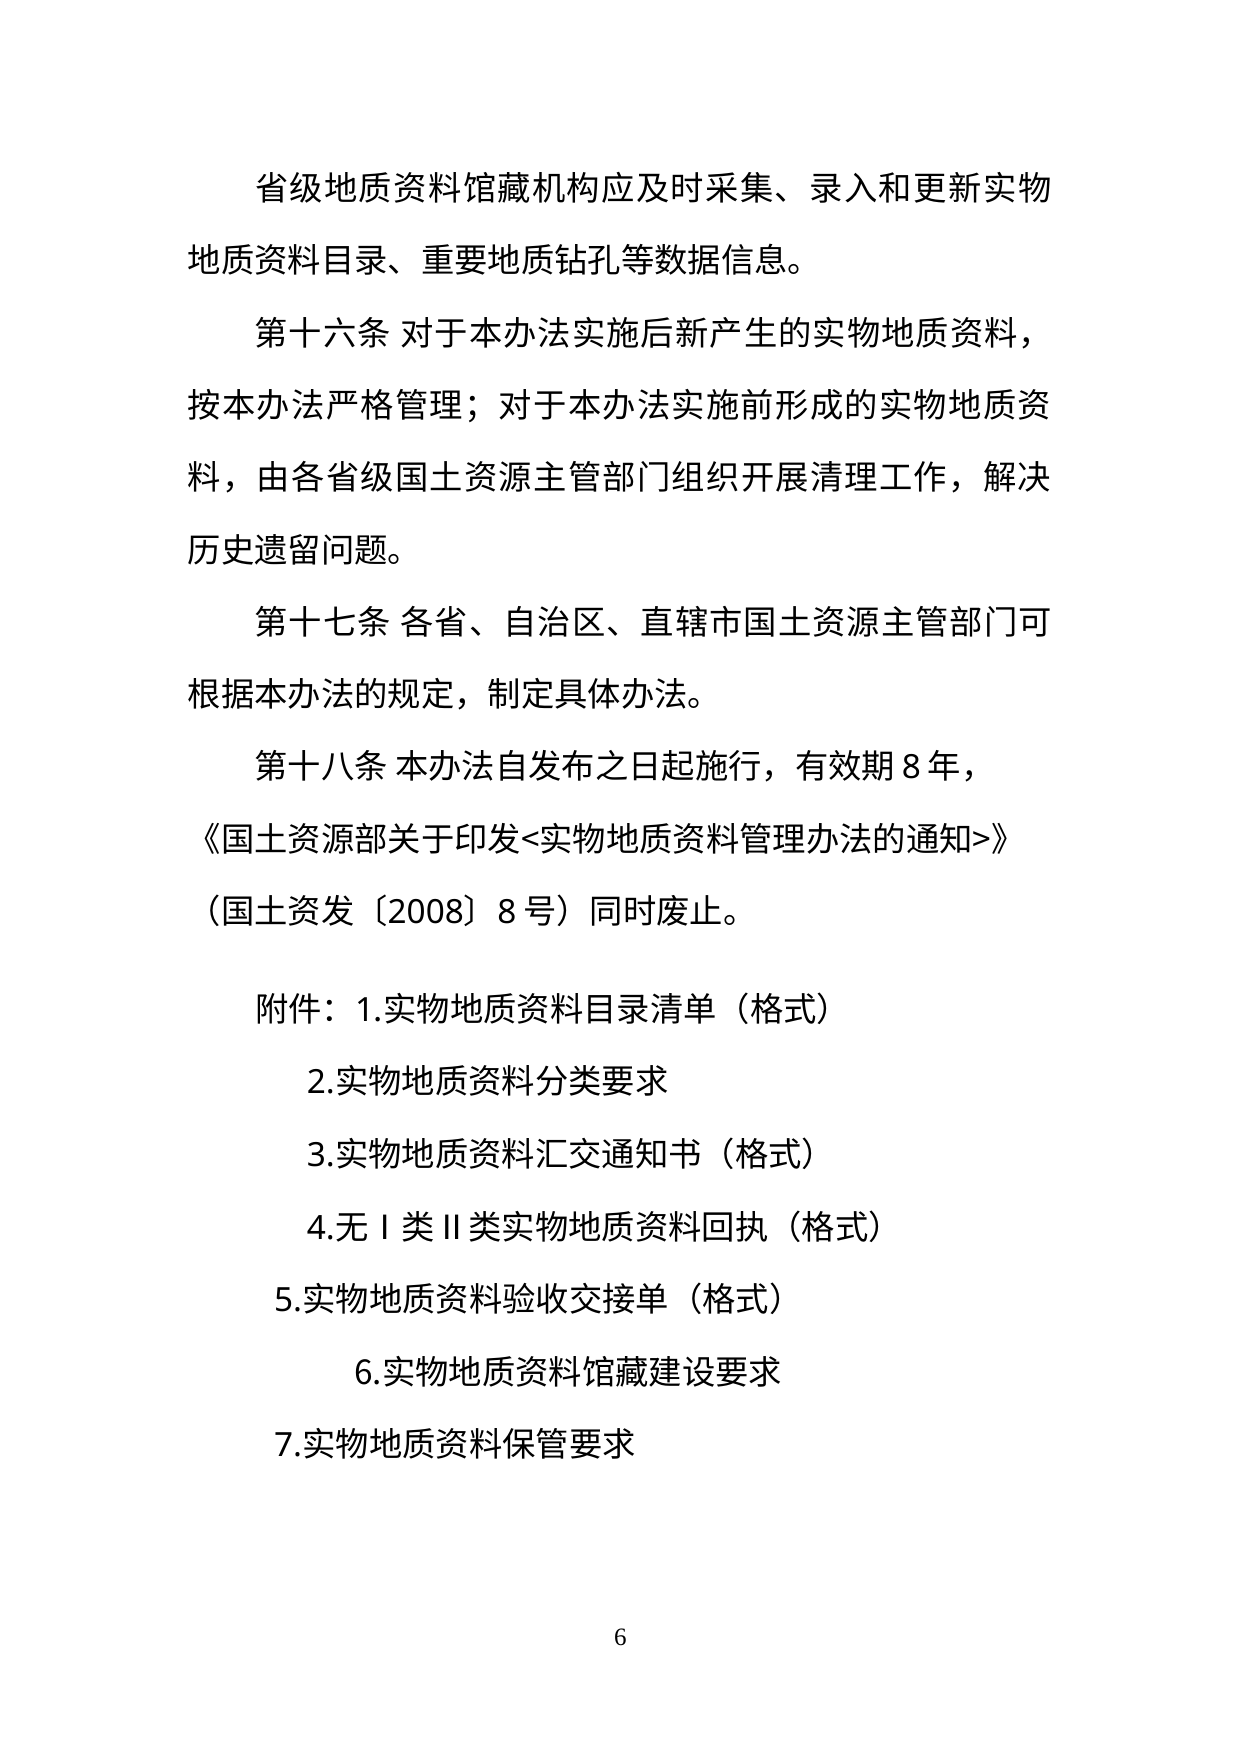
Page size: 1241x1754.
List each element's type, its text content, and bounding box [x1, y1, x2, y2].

text 7.实物地质资料保管要求 [187, 1418, 1053, 1466]
text 第十六条 对于本办法实施后新产生的实物地质资料，按本办法严格管理；对于本办法实施前形成的实物地质资料，由各省级国土资源主管部门组织开展清理工作，解决历史遗留问题。 [187, 307, 1053, 572]
text 6.实物地质资料馆藏建设要求 [187, 1346, 1053, 1394]
text 第十八条 本办法自发布之日起施行，有效期8年，《国土资源部关于印发<实物地质资料管理办法的通知>》（国土资发〔2008〕8号）同时废止。 [187, 740, 1053, 933]
text 2.实物地质资料分类要求 [187, 1055, 1053, 1104]
text 4.无Ⅰ类Ⅱ类实物地质资料回执（格式） [187, 1201, 1053, 1249]
text 3.实物地质资料汇交通知书（格式） [187, 1128, 1053, 1176]
text 省级地质资料馆藏机构应及时采集、录入和更新实物地质资料目录、重要地质钻孔等数据信息。 [187, 162, 1053, 282]
text 附件：1.实物地质资料目录清单（格式） [187, 983, 1053, 1031]
text 第十七条 各省、自治区、直辖市国土资源主管部门可根据本办法的规定，制定具体办法。 [187, 596, 1053, 716]
text 5.实物地质资料验收交接单（格式） [187, 1273, 1053, 1322]
